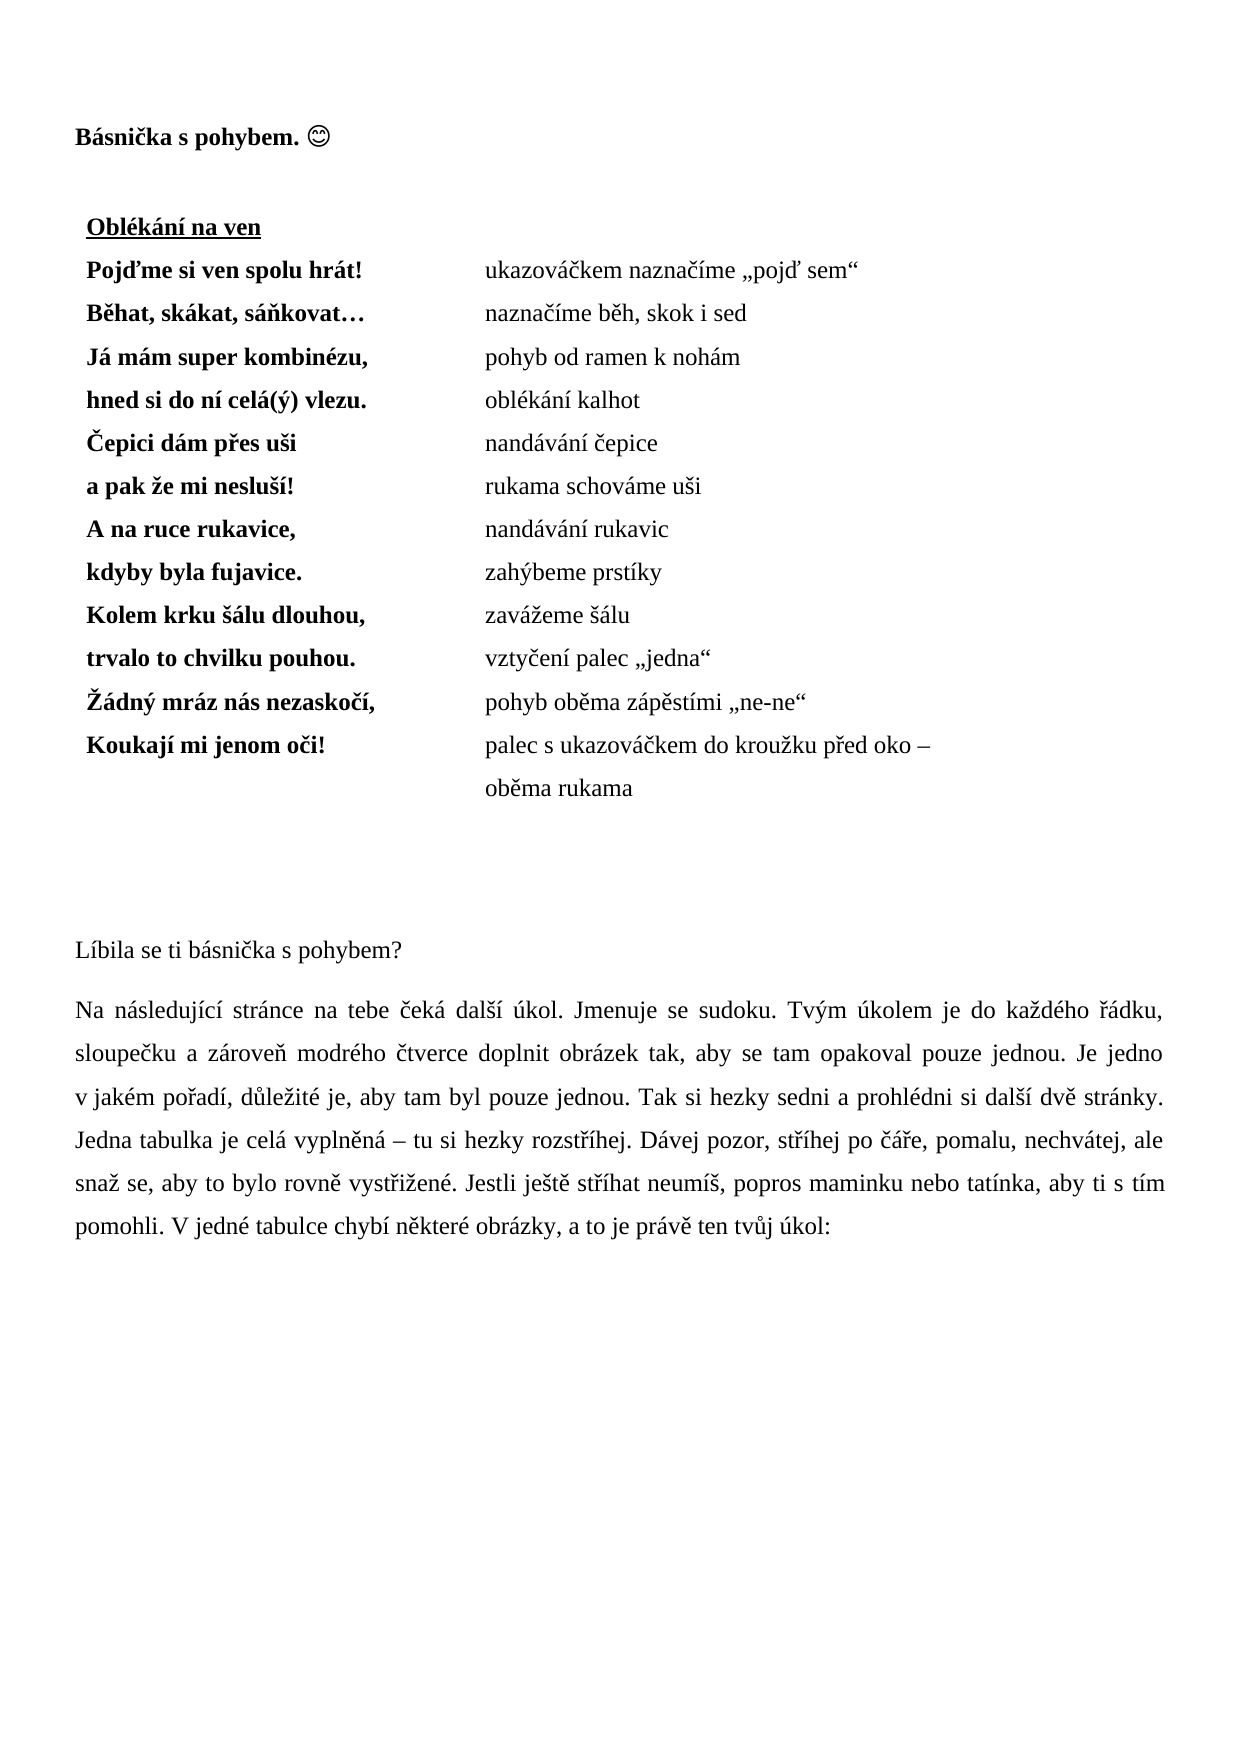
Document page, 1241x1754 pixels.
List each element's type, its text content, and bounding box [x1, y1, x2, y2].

text Na následující stránce na tebe čeká další úkol. Jmenuje se sudoku. Tvým úkolem je do každého řádku, sloupečku a zároveň modrého čtverce doplnit obrázek tak, aby se tam opakoval pouze jednou. Je jedno v jakém pořadí, důležité je, aby tam byl pouze jednou. Tak si hezky sedni a prohlédni si další dvě stránky. Jedna tabulka je celá vyplněná – tu si hezky rozstříhej. Dávej pozor, stříhej po čáře, pomalu, nechvátej, ale snaž se, aby to bylo rovně vystřižené. Jestli ještě stříhat neumíš, popros maminku nebo tatínka, aby ti s tím pomohli. V jedné tabulce chybí některé obrázky, a to je právě ten tvůj úkol: [75, 995, 1165, 1240]
table_header Oblékání na ven Pojďme si ven spolu hrát! Běhat, skákat, sáňkovat… Já mám super kombinézu, hned si do ní celá(ý) vlezu. Čepici dám přes uši a pak že mi nesluší! A na ruce rukavice, kdyby byla fujavice. Kolem krku šálu dlouhou, trvalo to chvilku pouhou. Žádný mráz nás nezaskočí, Koukají mi jenom oči! [75, 212, 474, 816]
table_header ukazováčkem naznačíme „pojď sem“ naznačíme běh, skok i sed pohyb od ramen k nohám oblékání kalhot nandávání čepice rukama schováme uši nandávání rukavic zahýbeme prstíky zavážeme šálu vztyčení palec „jedna“ pohyb oběma zápěstími „ne-ne“ palec s ukazováčkem do kroužku před oko – oběma rukama [474, 212, 1240, 816]
text Básnička s pohybem. [75, 118, 1165, 152]
text Líbila se ti básnička s pohybem? [75, 936, 1165, 964]
